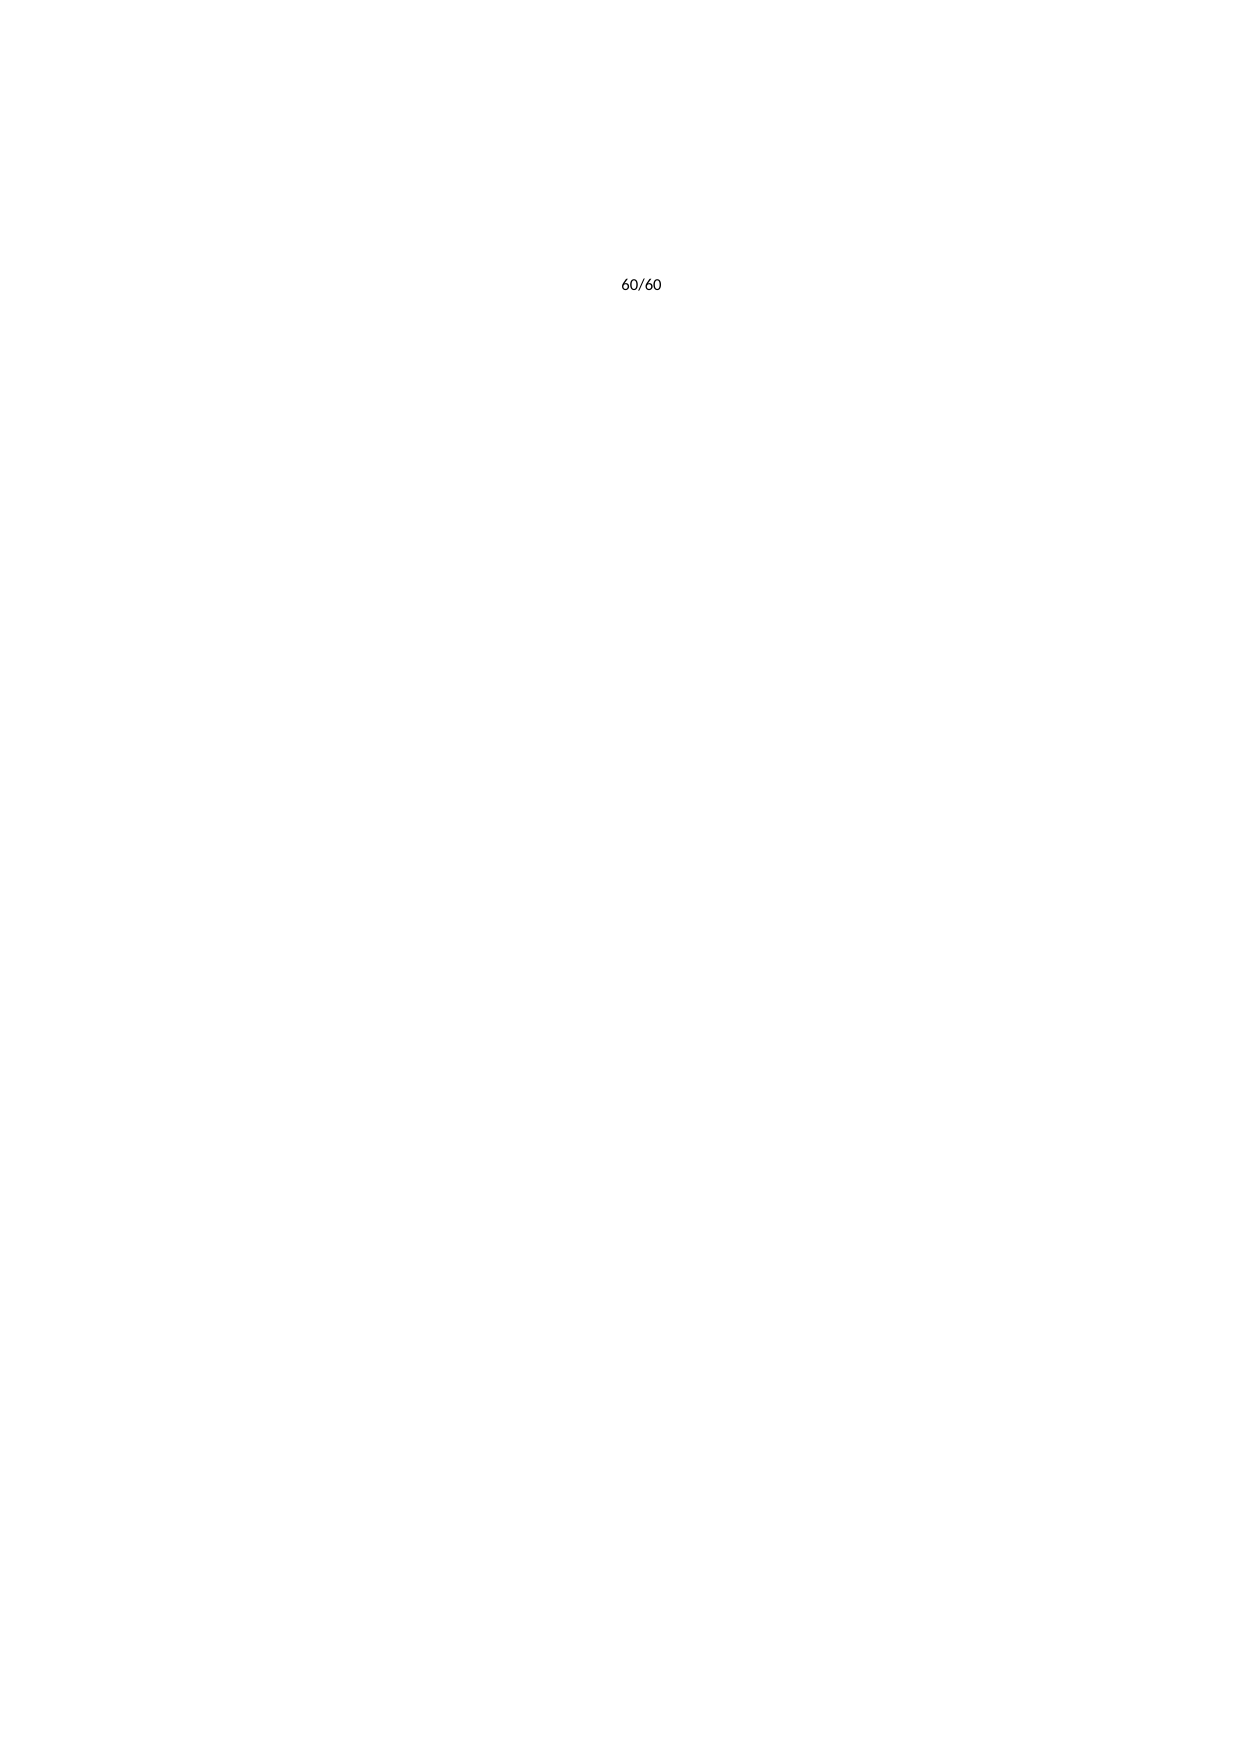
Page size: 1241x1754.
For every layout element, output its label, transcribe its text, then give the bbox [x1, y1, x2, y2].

text 60/60 [177, 274, 1105, 295]
